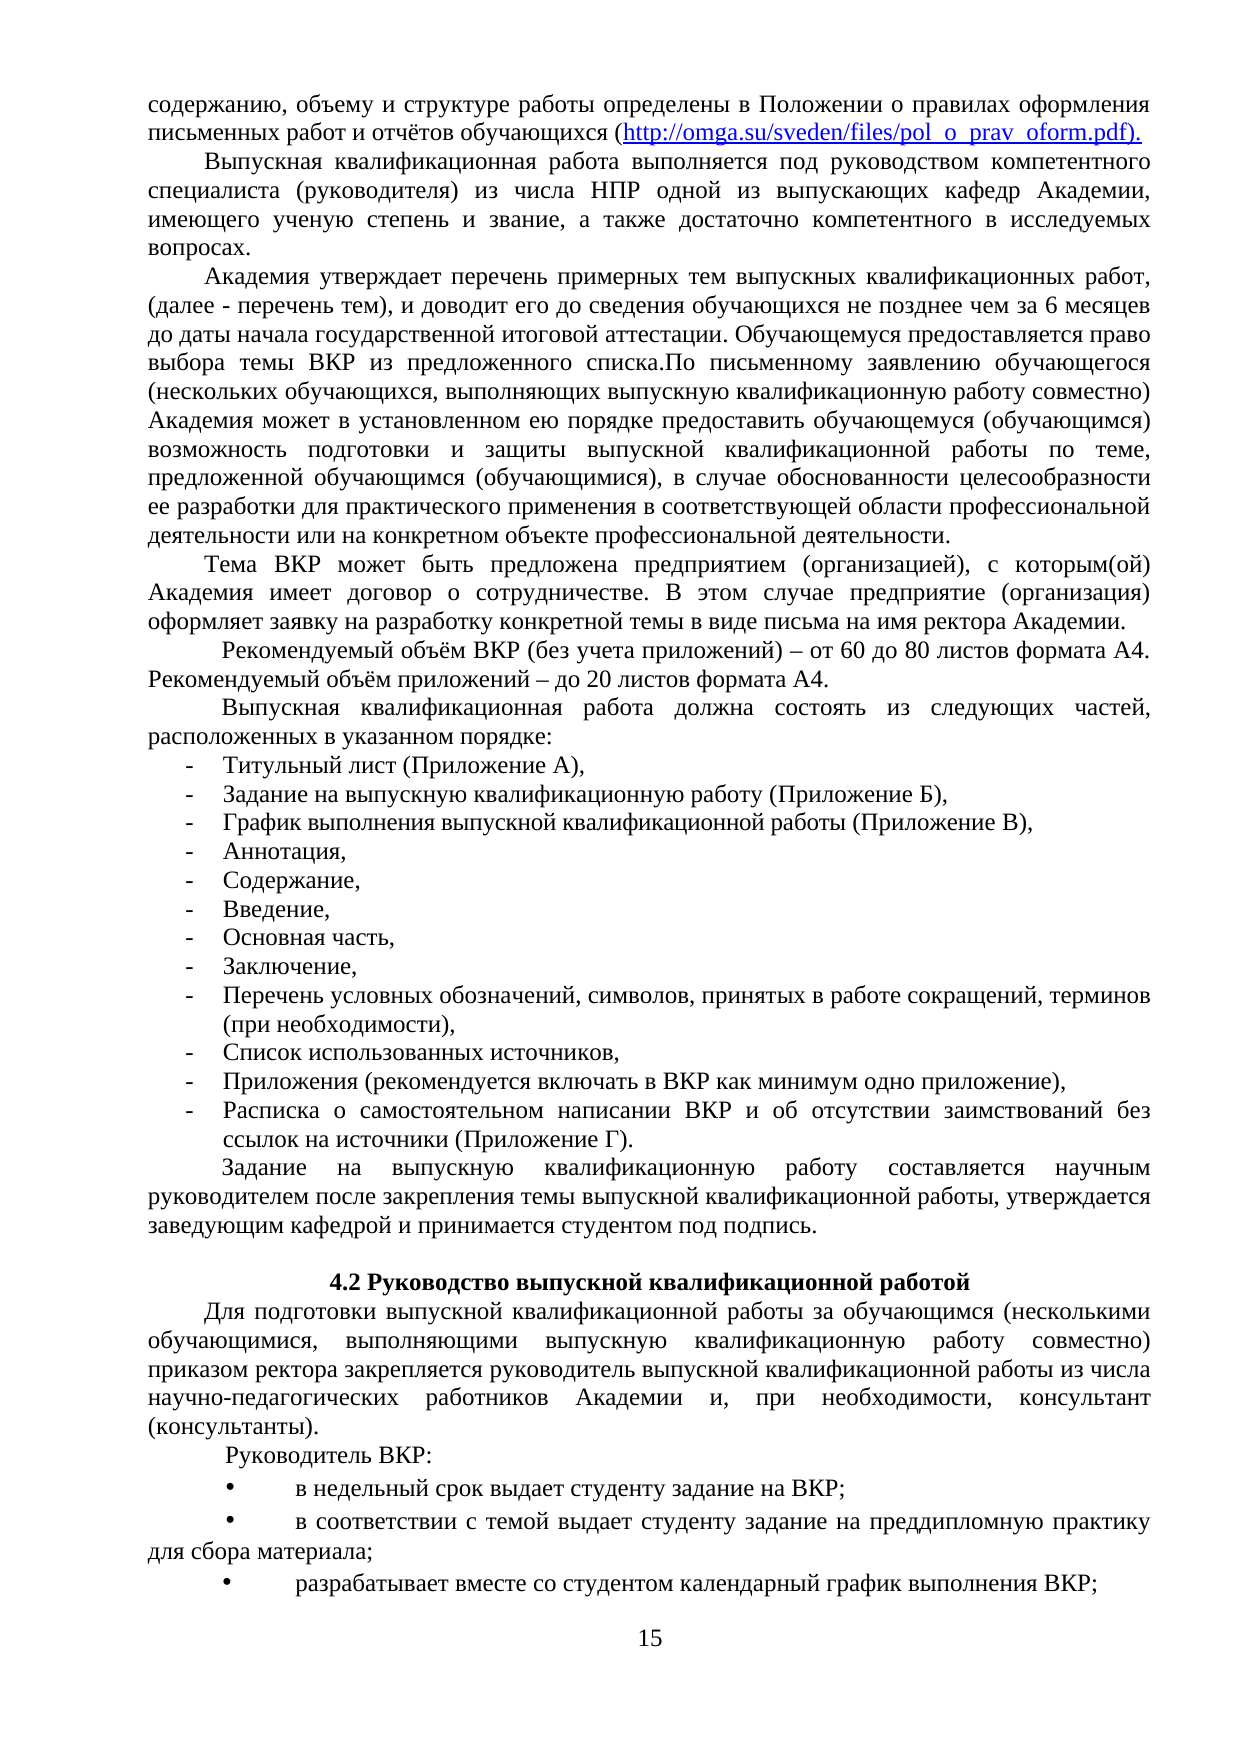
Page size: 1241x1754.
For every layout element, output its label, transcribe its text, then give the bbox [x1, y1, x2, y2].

list Задание на выпускную квалификационную работу (Приложение Б), [185, 779, 1152, 807]
list График выполнения выпускной квалификационной работы (Приложение В), [185, 807, 1152, 836]
list Титульный лист (Приложение А), [185, 750, 1152, 779]
text Тема ВКР может быть предложена предприятием (организацией), с которым(ой) Академия имеет договор о сотрудничестве. В этом случае предприятие (организация) оформляет заявку на разработку конкретной темы в виде письма на имя ректора Академии. [148, 549, 1152, 635]
list Аннотация, [185, 836, 1152, 865]
list разрабатывает вместе со студентом календарный график выполнения ВКР; [148, 1564, 1152, 1598]
text Руководитель ВКР: [225, 1440, 1152, 1469]
text Академия утверждает перечень примерных тем выпускных квалификационных работ, (далее - перечень тем), и доводит его до сведения обучающихся не позднее чем за 6 месяцев до даты начала государственной итоговой аттестации. Обучающемуся предоставляется право выбора темы ВКР из предложенного списка.По письменному заявлению обучающегося (нескольких обучающихся, выполняющих выпускную квалификационную работу совместно) Академия может в установленном ею порядке предоставить обучающемуся (обучающимся) возможность подготовки и защиты выпускной квалификационной работы по теме, предложенной обучающимся (обучающимися), в случае обоснованности целесообразности ее разработки для практического применения в соответствующей области профессиональной деятельности или на конкретном объекте профессиональной деятельности. [148, 261, 1152, 549]
list Перечень условных обозначений, символов, принятых в работе сокращений, терминов (при необходимости), [185, 980, 1152, 1037]
text Задание на выпускную квалификационную работу составляется научным руководителем после закрепления темы выпускной квалификационной работы, утверждается заведующим кафедрой и принимается студентом под подпись. [148, 1152, 1152, 1239]
text Рекомендуемый объём ВКР (без учета приложений) – от 60 до 80 листов формата А4. Рекомендуемый объём приложений – до 20 листов формата А4. [148, 635, 1152, 692]
list Содержание, [185, 865, 1152, 894]
text 4.2 Руководство выпускной квалификационной работой [148, 1267, 1152, 1296]
list Приложения (рекомендуется включать в ВКР как минимум одно приложение), [185, 1066, 1152, 1095]
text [148, 89, 1152, 146]
list Основная часть, [185, 922, 1152, 951]
list Введение, [185, 894, 1152, 922]
list Список использованных источников, [185, 1037, 1152, 1066]
text Выпускная квалификационная работа должна состоять из следующих частей, расположенных в указанном порядке: [148, 692, 1152, 750]
text Для подготовки выпускной квалификационной работы за обучающимся (несколькими обучающимися, выполняющими выпускную квалификационную работу совместно) приказом ректора закрепляется руководитель выпускной квалификационной работы из числа научно-педагогических работников Академии и, при необходимости, консультант (консультанты). [148, 1296, 1152, 1440]
list в недельный срок выдает студенту задание на ВКР; [148, 1469, 1152, 1502]
list Расписка о самостоятельном написании ВКР и об отсутствии заимствований без ссылок на источники (Приложение Г). [185, 1095, 1152, 1152]
list Заключение, [185, 951, 1152, 980]
list в соответствии с темой выдает студенту задание на преддипломную практику для сбора материала; [148, 1502, 1152, 1564]
